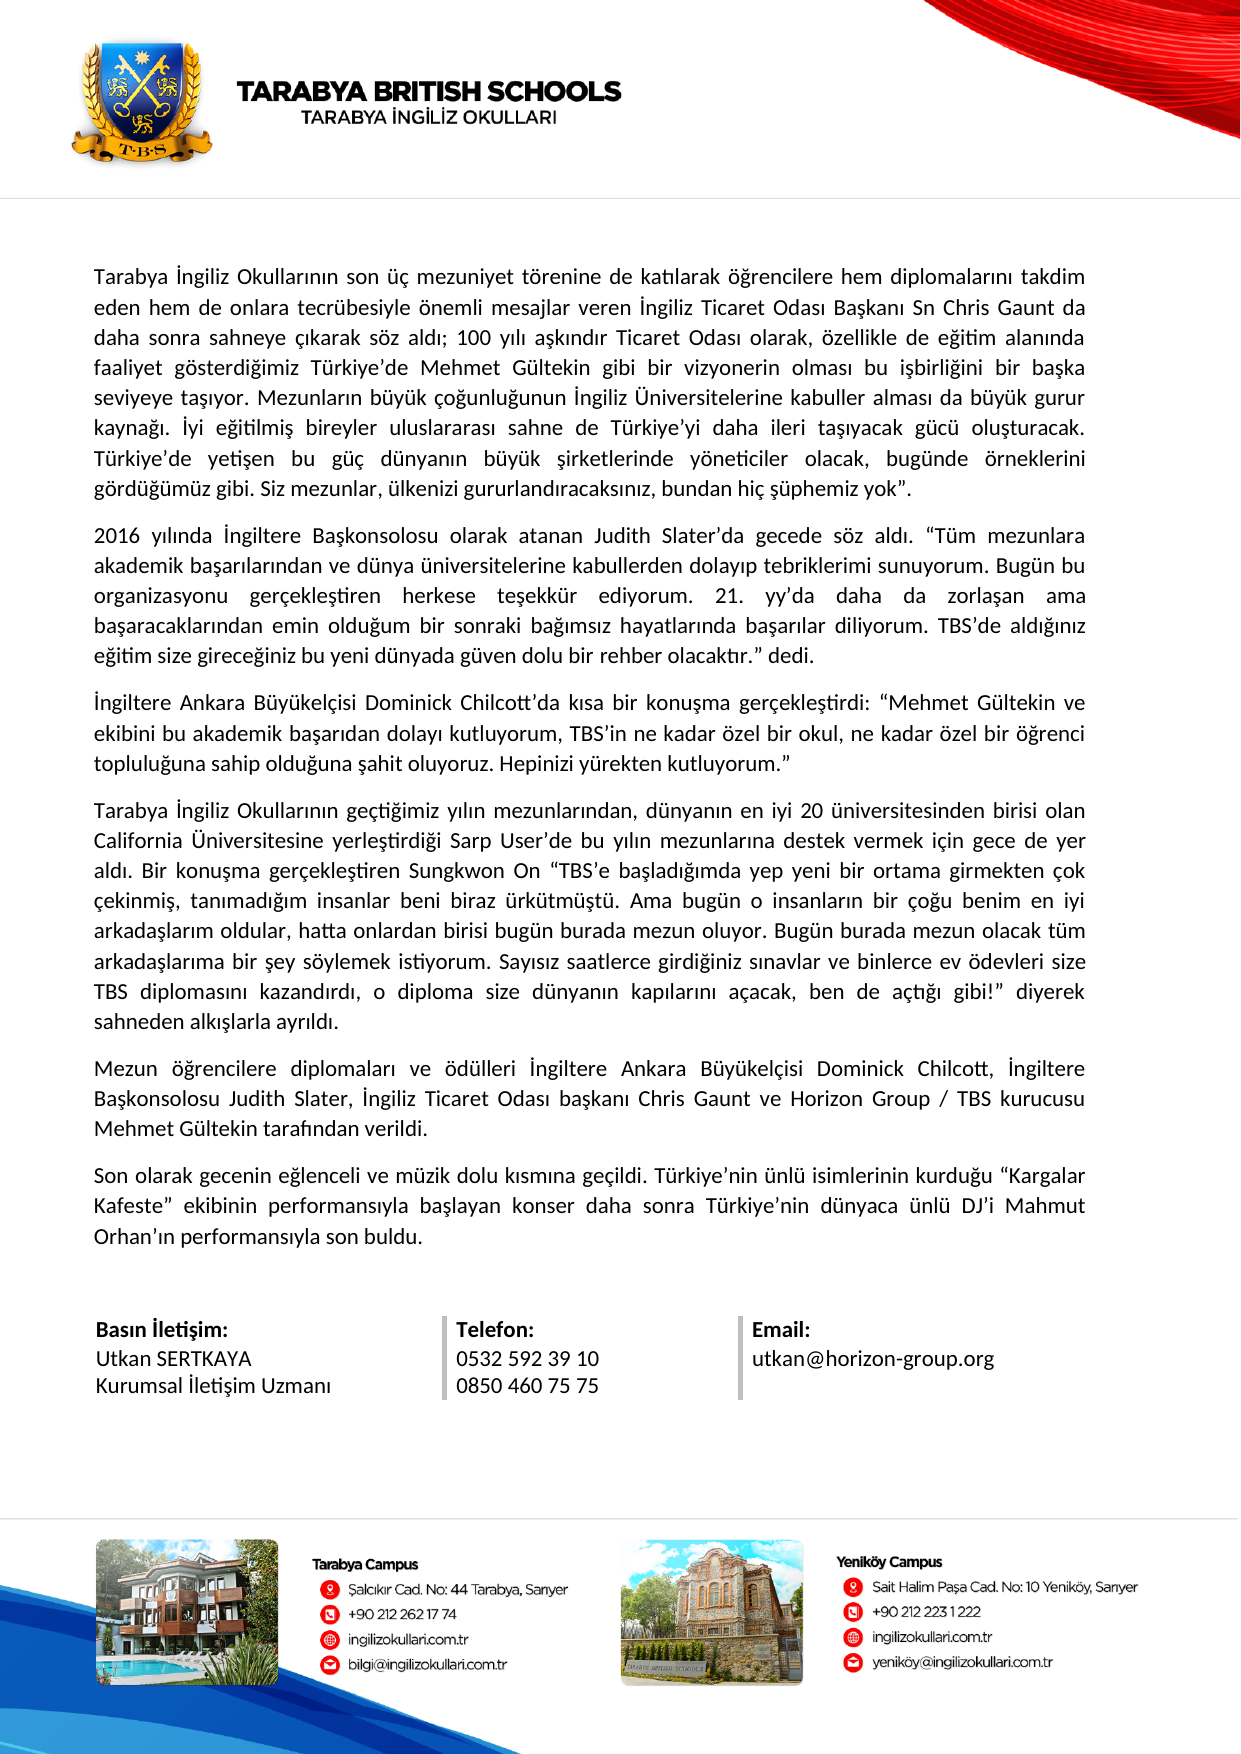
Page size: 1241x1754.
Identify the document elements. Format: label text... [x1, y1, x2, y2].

table_header Basın İletişim: Utkan SERTKAYA Kurumsal İletişim Uzmanı [84, 1316, 442, 1400]
text Mezun öğrencilere diplomaları ve ödülleri İngiltere Ankara Büyükelçisi Dominick Chilcott, İngiltere Başkonsolosu Judith Slater, İngiliz Ticaret Odası başkanı Chris Gaunt ve Horizon Group / TBS kurucusu Mehmet Gültekin tarafından verildi. [94, 1054, 1087, 1143]
text Tarabya İngiliz Okullarının geçtiğimiz yılın mezunlarından, dünyanın en iyi 20 üniversitesinden birisi olan California Üniversitesine yerleştirdiği Sarp User’de bu yılın mezunlarına destek vermek için gece de yer aldı. Bir konuşma gerçekleştiren Sungkwon On “TBS’e başladığımda yep yeni bir ortama girmekten çok çekinmiş, tanımadığım insanlar beni biraz ürkütmüştü. Ama bugün o insanların bir çoğu benim en iyi arkadaşlarım oldular, hatta onlardan birisi bugün burada mezun oluyor. Bugün burada mezun olacak tüm arkadaşlarıma bir şey söylemek istiyorum. Sayısız saatlerce girdiğiniz sınavlar ve binlerce ev ödevleri size TBS diplomasını kazandırdı, o diploma size dünyanın kapılarını açacak, ben de açtığı gibi!” diyerek sahneden alkışlarla ayrıldı. [94, 796, 1087, 1035]
text İngiltere Ankara Büyükelçisi Dominick Chilcott’da kısa bir konuşma gerçekleştirdi: “Mehmet Gültekin ve ekibini bu akademik başarıdan dolayı kutluyorum, TBS’in ne kadar özel bir okul, ne kadar özel bir öğrenci topluluğuna sahip olduğuna şahit oluyoruz. Hepinizi yürekten kutluyorum.” [94, 688, 1087, 777]
text Son olarak gecenin eğlenceli ve müzik dolu kısmına geçildi. Türkiye’nin ünlü isimlerinin kurduğu “Kargalar Kafeste” ekibinin performansıyla başlayan konser daha sonra Türkiye’nin dünyaca ünlü DJ’i Mahmut Orhan’ın performansıyla son buldu. [94, 1161, 1087, 1250]
picture [0, 1518, 1238, 1754]
text 2016 yılında İngiltere Başkonsolosu olarak atanan Judith Slater’da gecede söz aldı. “Tüm mezunlara akademik başarılarından ve dünya üniversitelerine kabullerden dolayıp tebriklerimi sunuyorum. Bugün bu organizasyonu gerçekleştiren herkese teşekkür ediyorum. 21. yy’da daha da zorlaşan ama başaracaklarından emin olduğum bir sonraki bağımsız hayatlarında başarılar diliyorum. TBS’de aldığınız eğitim size gireceğiniz bu yeni dünyada güven dolu bir rehber olacaktır.” dedi. [94, 521, 1087, 670]
text Tarabya İngiliz Okullarının son üç mezuniyet törenine de katılarak öğrencilere hem diplomalarını takdim eden hem de onlara tecrübesiyle önemli mesajlar veren İngiliz Ticaret Odası Başkanı Sn Chris Gaunt da daha sonra sahneye çıkarak söz aldı; 100 yılı aşkındır Ticaret Odası olarak, özellikle de eğitim alanında faaliyet gösterdiğimiz Türkiye’de Mehmet Gültekin gibi bir vizyonerin olması bu işbirliğini bir başka seviyeye taşıyor. Mezunların büyük çoğunluğunun İngiliz Üniversitelerine kabuller alması da büyük gurur kaynağı. İyi eğitilmiş bireyler uluslararası sahne de Türkiye’yi daha ileri taşıyacak gücü oluşturacak. Türkiye’de yetişen bu güç dünyanın büyük şirketlerinde yöneticiler olacak, bugünde örneklerini gördüğümüz gibi. Siz mezunlar, ülkenizi gururlandıracaksınız, bundan hiç şüphemiz yok”. [94, 262, 1087, 502]
table_header Email: utkan@horizon-group.org [743, 1316, 1172, 1400]
picture [0, 0, 1241, 199]
table_header Telefon: 0532 592 39 10 0850 460 75 75 [447, 1316, 738, 1400]
